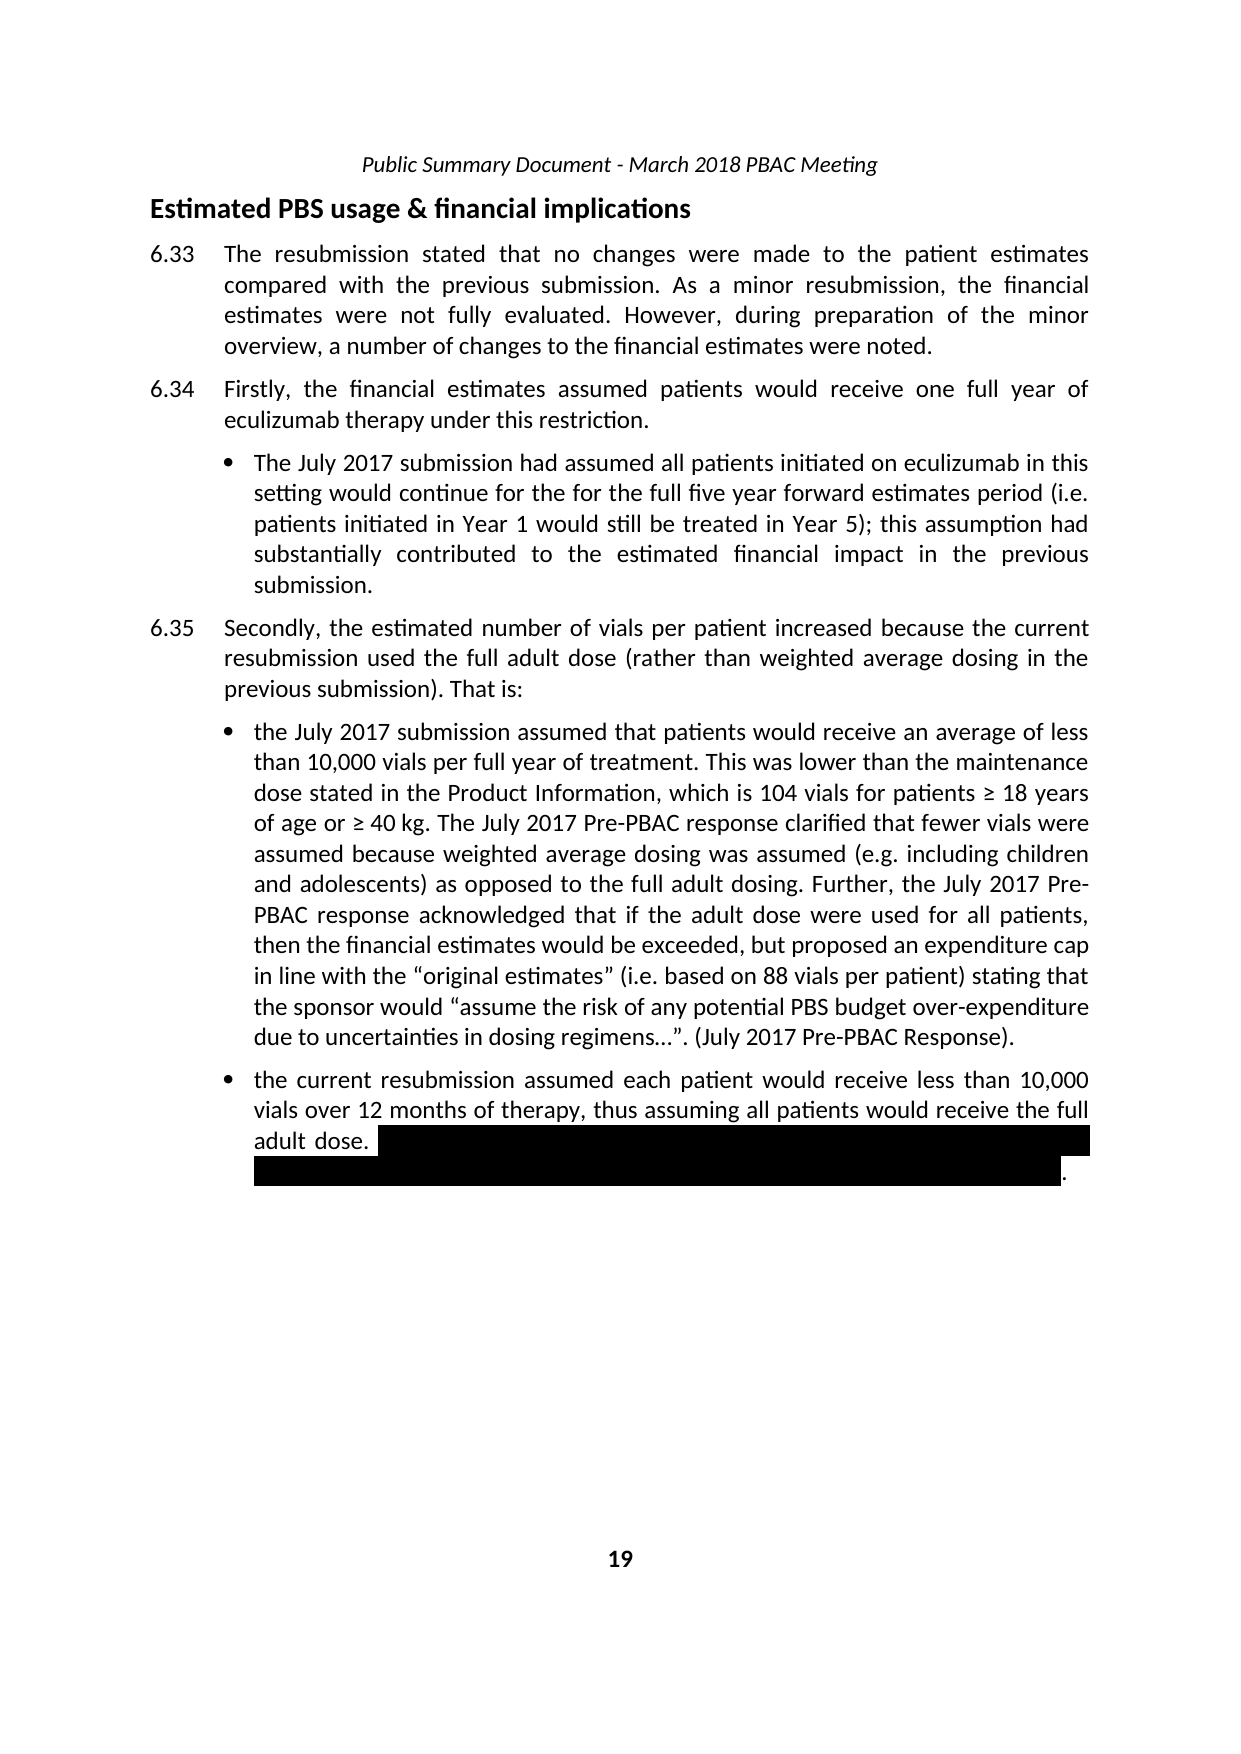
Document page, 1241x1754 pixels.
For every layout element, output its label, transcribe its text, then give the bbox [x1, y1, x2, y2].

list The July 2017 submission had assumed all patients initiated on eculizumab in this setting would continue for the for the full five year forward estimates period (i.e. patients initiated in Year 1 would still be treated in Year 5); this assumption had substantially contributed to the estimated financial impact in the previous submission. [224, 447, 1090, 599]
list The resubmission stated that no changes were made to the patient estimates compared with the previous submission. As a minor resubmission, the financial estimates were not fully evaluated. However, during preparation of the minor overview, a number of changes to the financial estimates were noted. [150, 239, 1090, 361]
list the current resubmission assumed each patient would receive less than 10,000 vials over 12 months of therapy, thus assuming all patients would receive the full adult dose. ''''''''' '''''' ''''''''''''''''''''''' '''''' '''''''' '''''''''''' ''''' ''' '''''''''''' '''''''''''''' ''''' ''''''''' '''''' ''''''''''''' '''''' '''''''' ''''''''' '''''' ''''''' ''''''''''''''''' '''' '''''' ''''''''''''''' '''''''''''''''''' '''''''''''''''''''. [224, 1064, 1090, 1186]
list Firstly, the financial estimates assumed patients would receive one full year of eculizumab therapy under this restriction. [150, 373, 1090, 434]
list Secondly, the estimated number of vials per patient increased because the current resubmission used the full adult dose (rather than weighted average dosing in the previous submission). That is: [150, 612, 1090, 703]
list the July 2017 submission assumed that patients would receive an average of less than 10,000 vials per full year of treatment. This was lower than the maintenance dose stated in the Product Information, which is 104 vials for patients ≥ 18 years of age or ≥ 40 kg. The July 2017 Pre-PBAC response clarified that fewer vials were assumed because weighted average dosing was assumed (e.g. including children and adolescents) as opposed to the full adult dosing. Further, the July 2017 Pre-PBAC response acknowledged that if the adult dose were used for all patients, then the financial estimates would be exceeded, but proposed an expenditure cap in line with the “original estimates” (i.e. based on 88 vials per patient) stating that the sponsor would “assume the risk of any potential PBS budget over-expenditure due to uncertainties in dosing regimens…”. (July 2017 Pre-PBAC Response). [224, 716, 1090, 1052]
subtitle Estimated PBS usage & financial implications [150, 191, 1090, 226]
